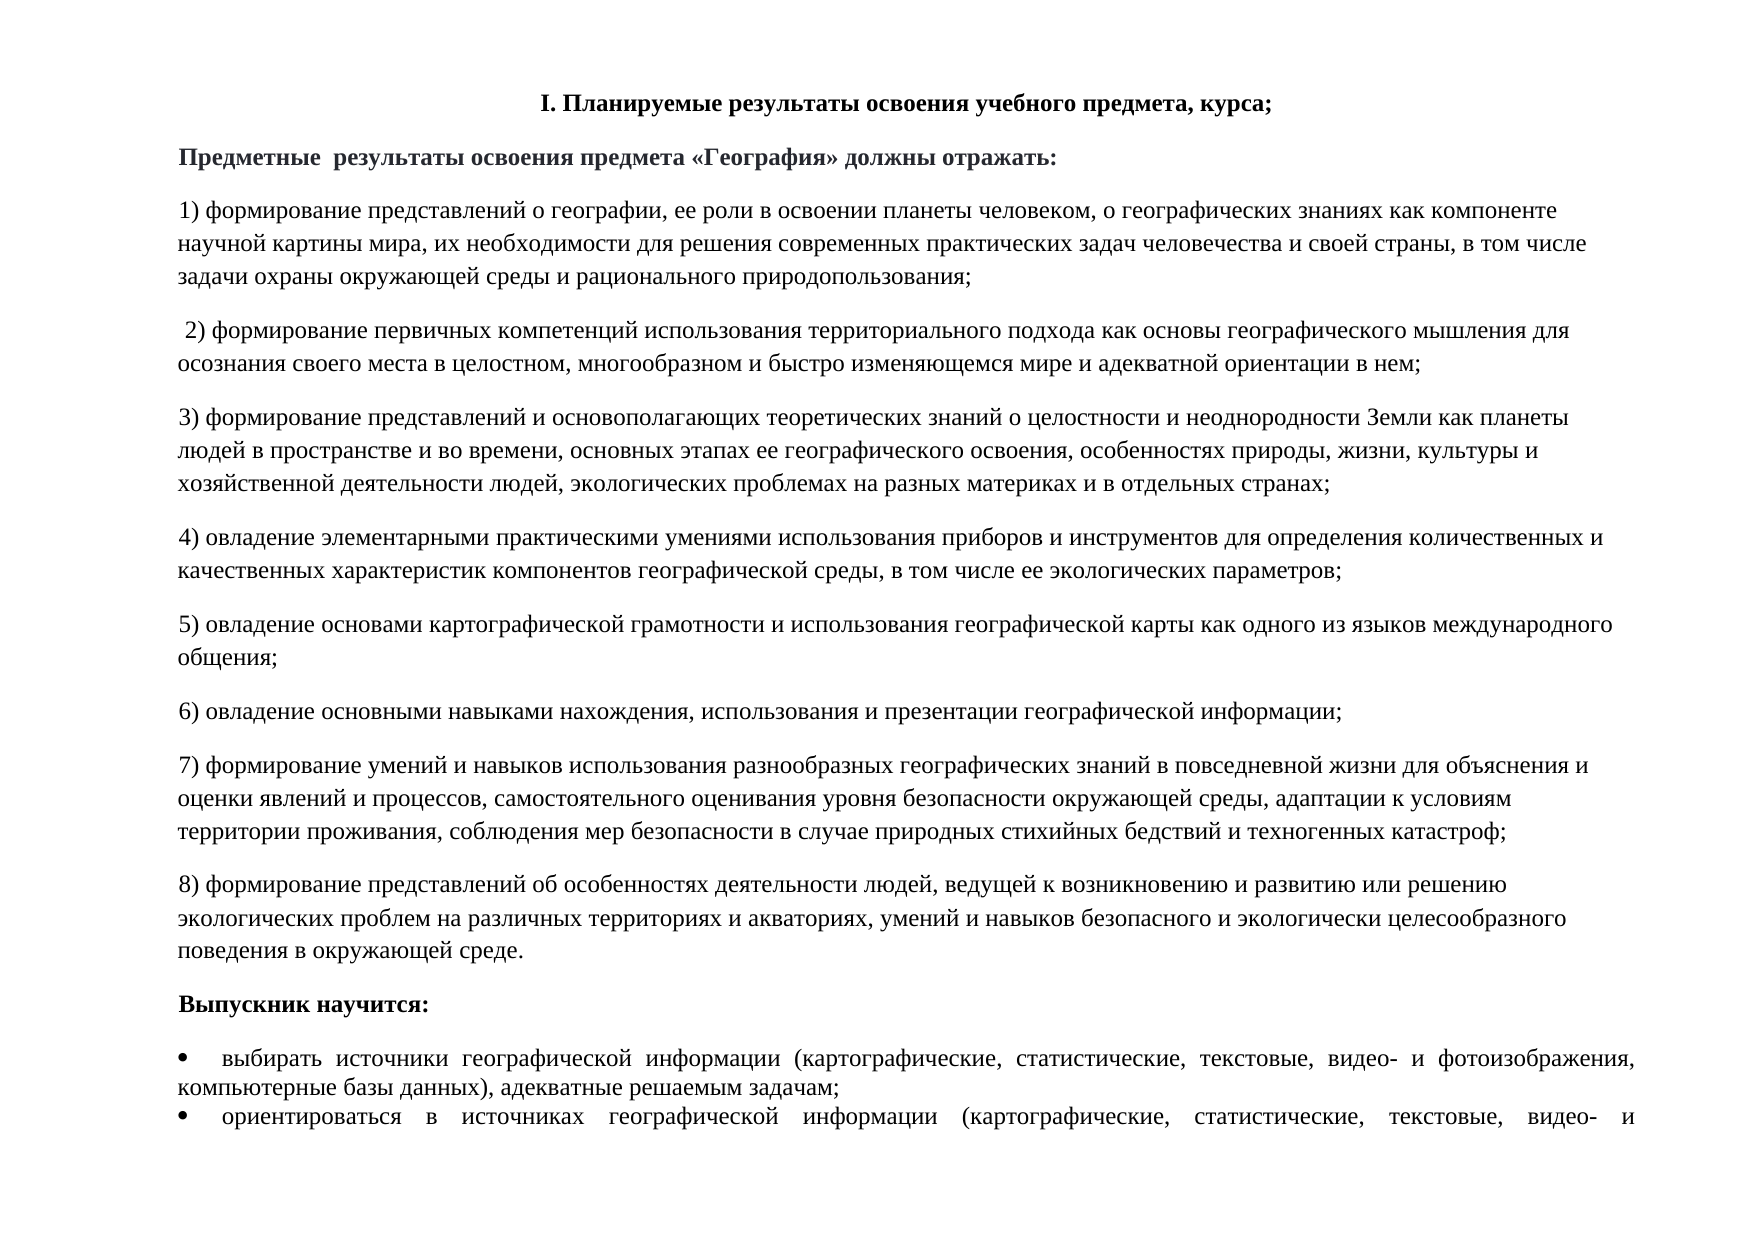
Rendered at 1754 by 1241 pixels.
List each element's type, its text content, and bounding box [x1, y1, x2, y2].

list выбирать источники географической информации (картографические, статистические, текстовые, видео- и фотоизображения, компьютерные базы данных), адекватные решаемым задачам; [177, 1043, 1636, 1101]
text Предметные результаты освоения предмета «География» должны отражать: [177, 142, 1636, 170]
text 6) овладение основными навыками нахождения, использования и презентации географической информации; [177, 696, 1636, 724]
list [177, 1101, 1636, 1129]
text 4) овладение элементарными практическими умениями использования приборов и инструментов для определения количественных и качественных характеристик компонентов географической среды, в том числе ее экологических параметров; [177, 522, 1636, 584]
text 5) овладение основами картографической грамотности и использования географической карты как одного из языков международного общения; [177, 609, 1636, 671]
text 2) формирование первичных компетенций использования территориального подхода как основы географического мышления для осознания своего места в целостном, многообразном и быстро изменяющемся мире и адекватной ориентации в нем; [177, 315, 1636, 377]
text 3) формирование представлений и основополагающих теоретических знаний о целостности и неоднородности Земли как планеты людей в пространстве и во времени, основных этапах ее географического освоения, особенностях природы, жизни, культуры и хозяйственной деятельности людей, экологических проблемах на разных материках и в отдельных странах; [177, 402, 1636, 497]
text Выпускник научится: [177, 989, 1636, 1018]
text I. Планируемые результаты освоения учебного предмета, курса; [177, 88, 1636, 117]
text 1) формирование представлений о географии, ее роли в освоении планеты человеком, о географических знаниях как компоненте научной картины мира, их необходимости для решения современных практических задач человечества и своей страны, в том числе задачи охраны окружающей среды и рационального природопользования; [177, 195, 1636, 290]
text 8) формирование представлений об особенностях деятельности людей, ведущей к возникновению и развитию или решению экологических проблем на различных территориях и акваториях, умений и навыков безопасного и экологически целесообразного поведения в окружающей среде. [177, 869, 1636, 964]
text 7) формирование умений и навыков использования разнообразных географических знаний в повседневной жизни для объяснения и оценки явлений и процессов, самостоятельного оценивания уровня безопасности окружающей среды, адаптации к условиям территории проживания, соблюдения мер безопасности в случае природных стихийных бедствий и техногенных катастроф; [177, 750, 1636, 844]
